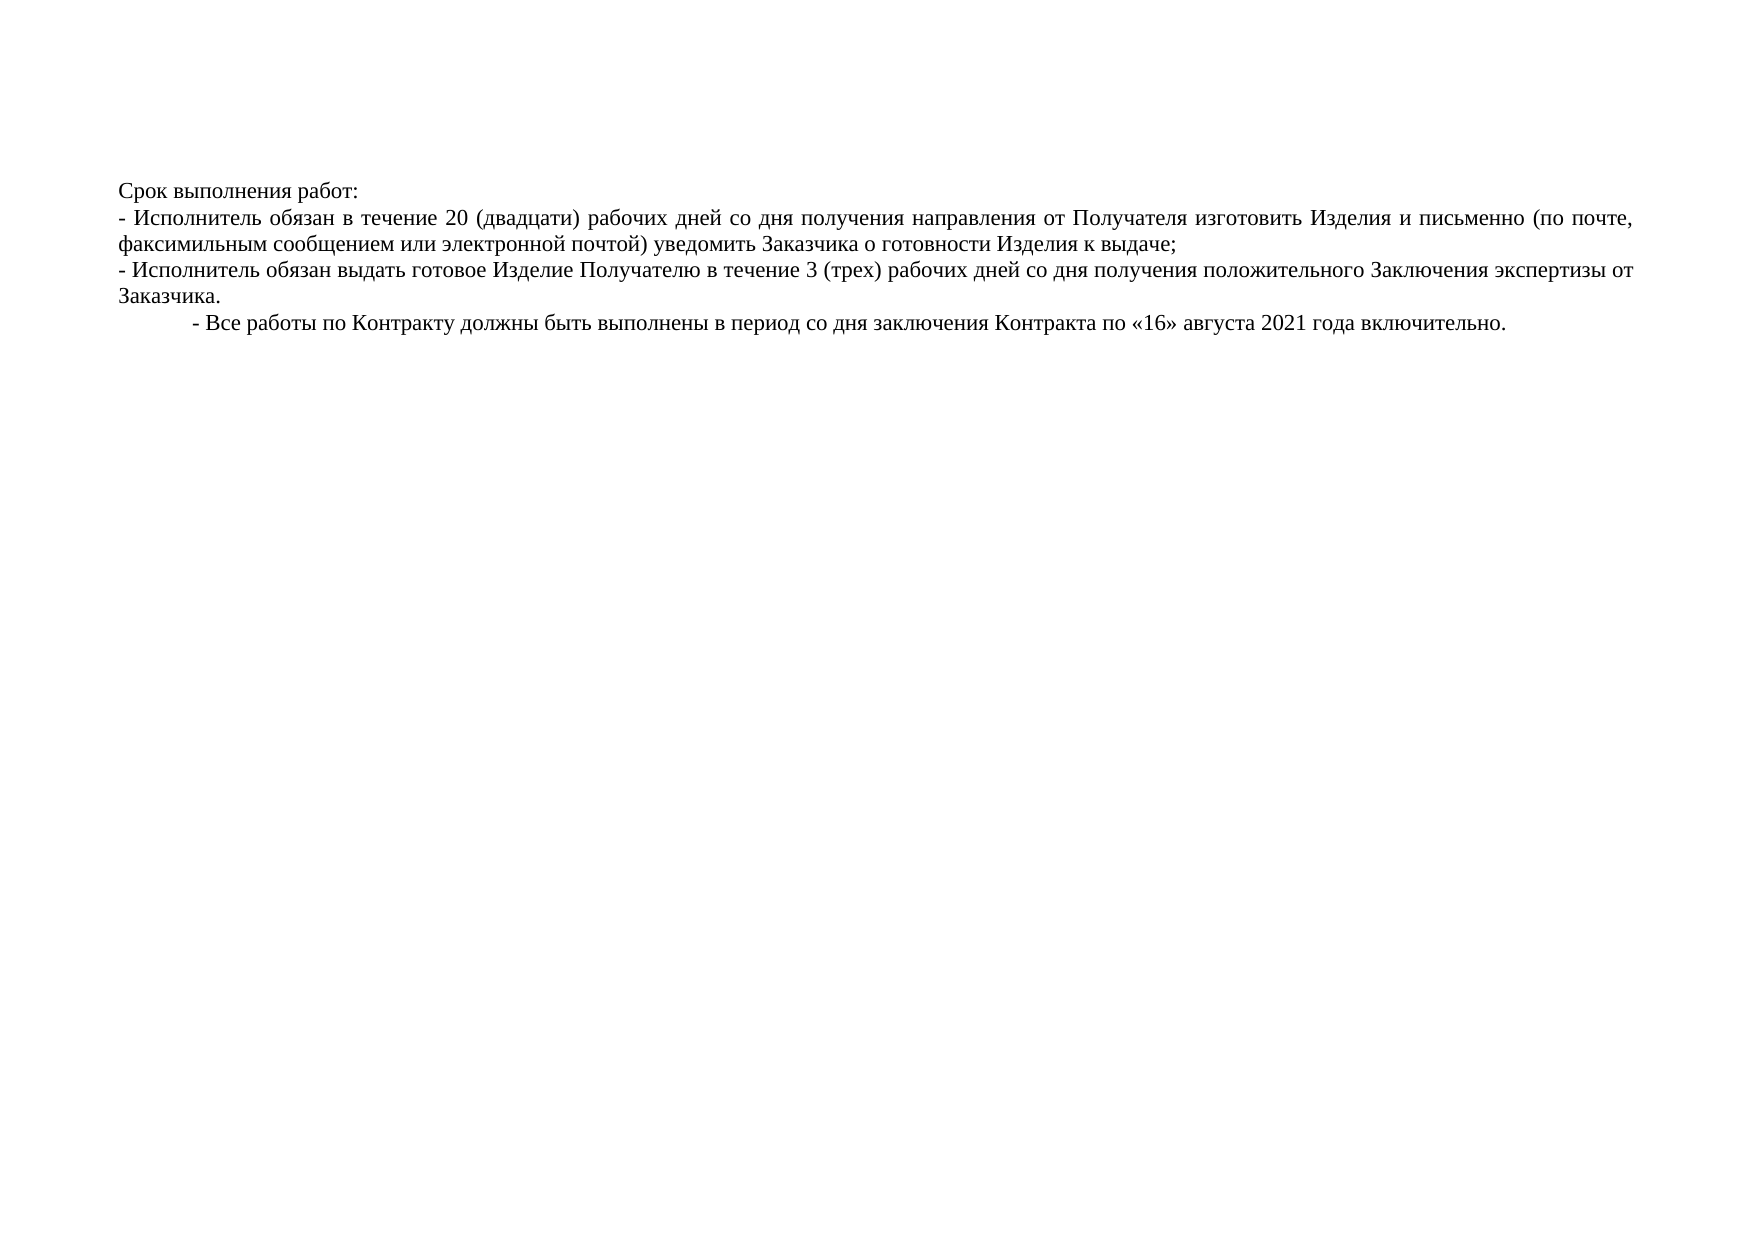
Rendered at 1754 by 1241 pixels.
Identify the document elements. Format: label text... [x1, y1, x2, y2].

text - Исполнитель обязан выдать готовое Изделие Получателю в течение 3 (трех) рабочих дней со дня получения положительного Заключения экспертизы от Заказчика. [118, 256, 1636, 309]
text - Исполнитель обязан в течение 20 (двадцати) рабочих дней со дня получения направления от Получателя изготовить Изделия и письменно (по почте, факсимильным сообщением или электронной почтой) уведомить Заказчика о готовности Изделия к выдаче; [118, 203, 1636, 256]
text - Все работы по Контракту должны быть выполнены в период со дня заключения Контракта по «16» августа 2021 года включительно. [118, 309, 1636, 335]
text Срок выполнения работ: [118, 177, 1636, 203]
